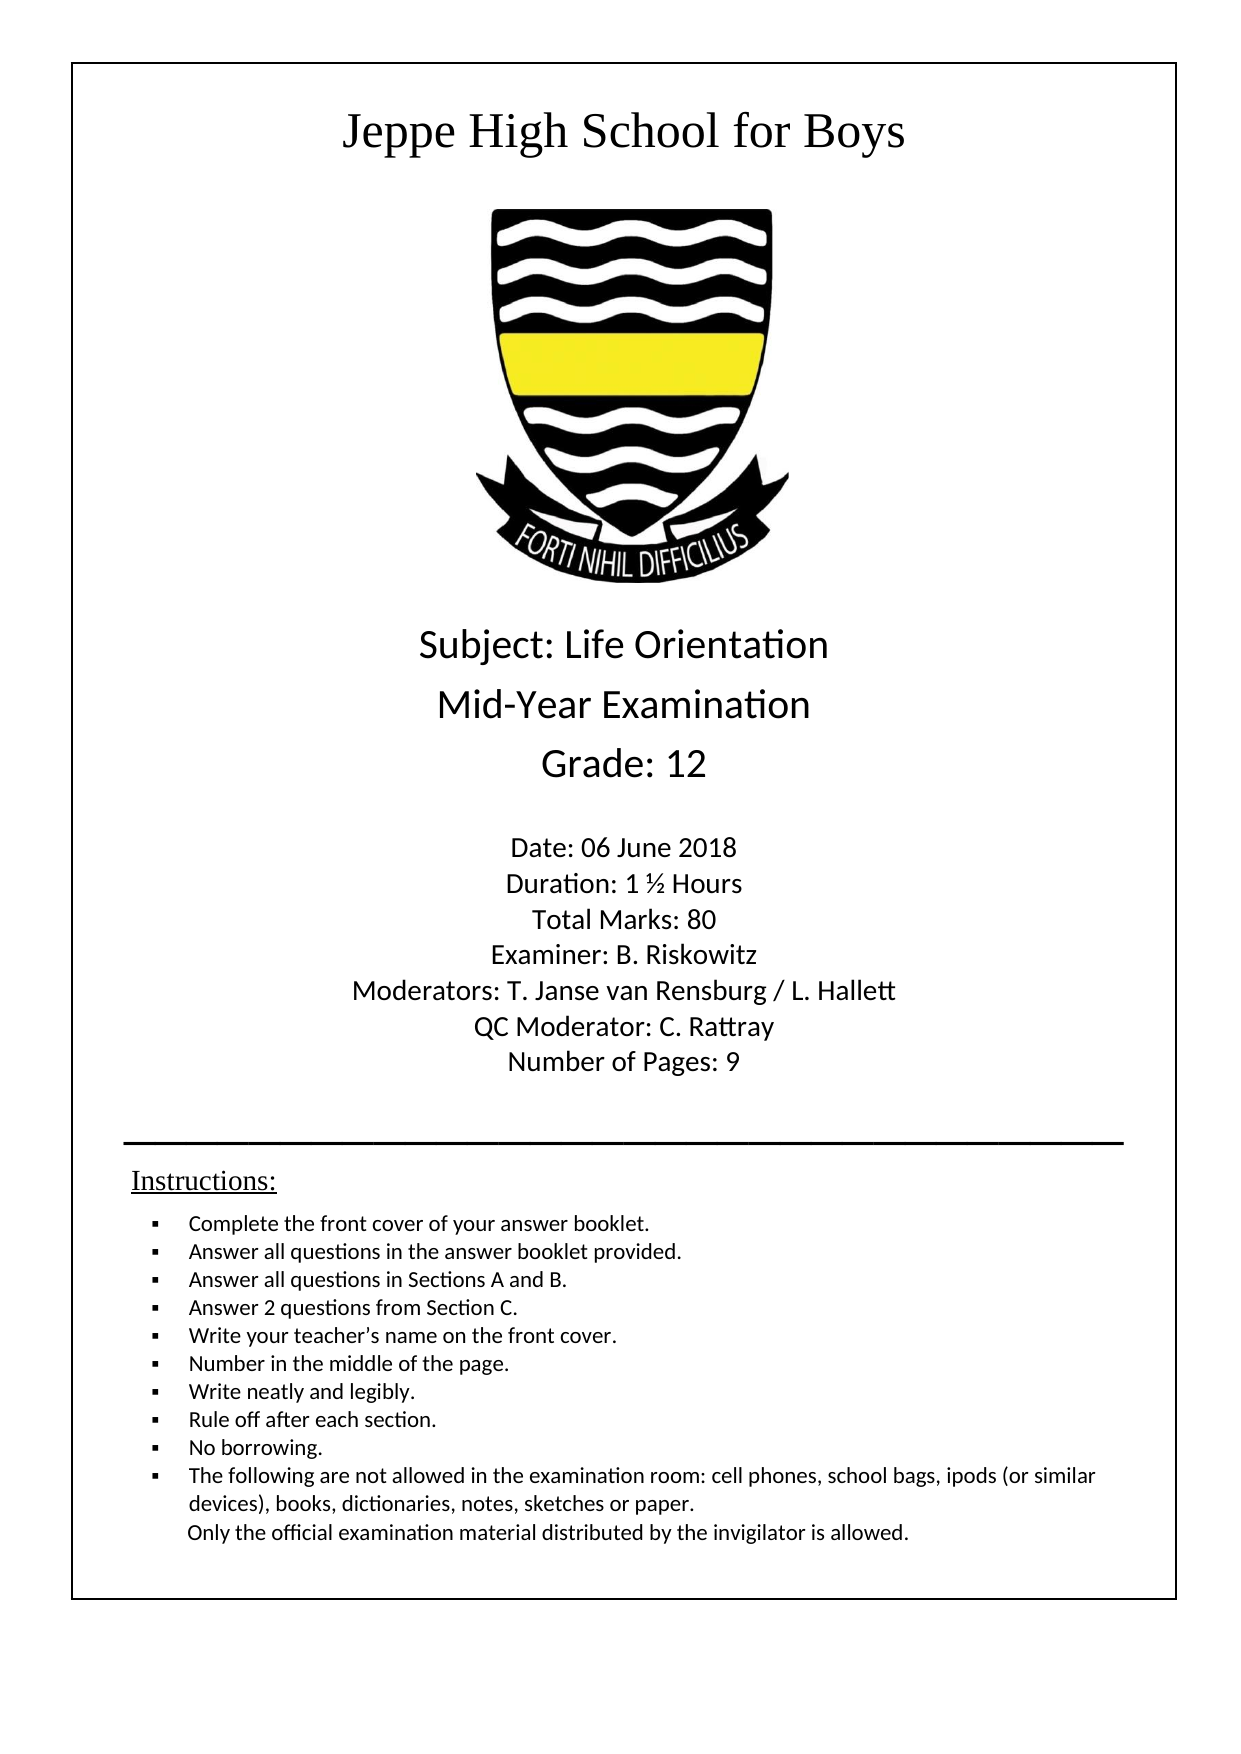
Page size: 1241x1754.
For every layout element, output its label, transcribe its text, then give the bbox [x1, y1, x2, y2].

picture [476, 209, 789, 583]
table_header Jeppe High School for Boys Subject: Life Orientation Mid-Year Examination Grade: 12 Date: 06 June 2018 Duration: 1 ½ Hours Total Marks: 80 Examiner: B. Riskowitz Moderators: T. Janse van Rensburg / L. Hallett QC Moderator: C. Rattray Number of Pages: 9 ________________________________ Instructions: Complete the front cover of your answer booklet. Answer all questions in the answer booklet provided. Answer all questions in Sections A and B. Answer 2 questions from Section C. Write your teacher’s name on the front cover. Number in the middle of the page. Write neatly and legibly. Rule off after each section. No borrowing. The following are not allowed in the examination room: cell phones, school bags, ipods (or similar devices), books, dictionaries, notes, sketches or paper. Only the official examination material distributed by the invigilator is allowed. [73, 64, 1175, 1597]
